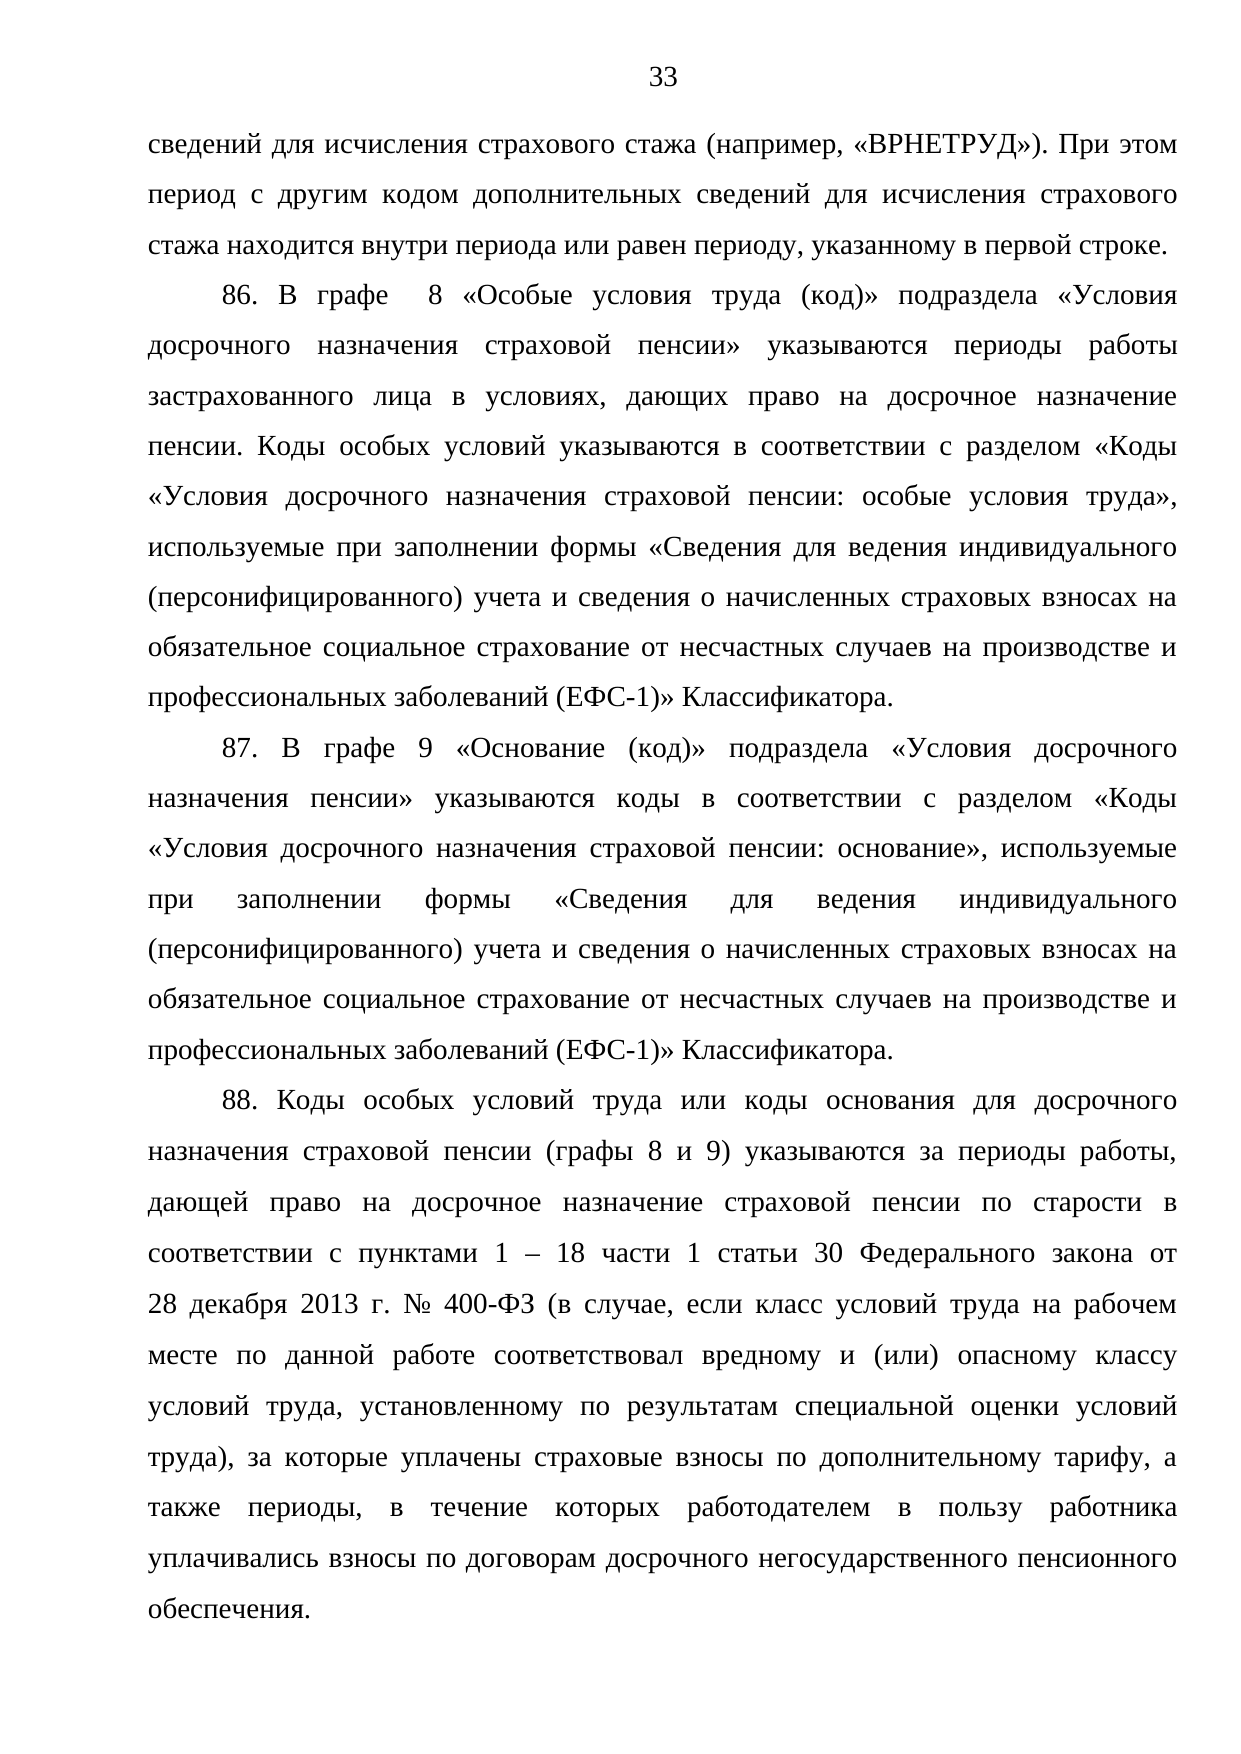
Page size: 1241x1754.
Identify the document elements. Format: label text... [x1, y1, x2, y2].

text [148, 126, 1178, 260]
text 86. В графе 8 «Особые условия труда (код)» подраздела «Условия досрочного назначения страховой пенсии» указываются периоды работы застрахованного лица в условиях, дающих право на досрочное назначение пенсии. Коды особых условий указываются в соответствии с разделом «Коды «Условия досрочного назначения страховой пенсии: особые условия труда», используемые при заполнении формы «Сведения для ведения индивидуального (персонифицированного) учета и сведения о начисленных страховых взносах на обязательное социальное страхование от несчастных случаев на производстве и профессиональных заболеваний (ЕФС-1)» Классификатора. [148, 277, 1178, 713]
text 87. В графе 9 «Основание (код)» подраздела «Условия досрочного назначения пенсии» указываются коды в соответствии с разделом «Коды «Условия досрочного назначения страховой пенсии: основание», используемые при заполнении формы «Сведения для ведения индивидуального (персонифицированного) учета и сведения о начисленных страховых взносах на обязательное социальное страхование от несчастных случаев на производстве и профессиональных заболеваний (ЕФС-1)» Классификатора. [148, 730, 1178, 1065]
text 88. Коды особых условий труда или коды основания для досрочного назначения страховой пенсии (графы 8 и 9) указываются за периоды работы, дающей право на досрочное назначение страховой пенсии по старости в соответствии с пунктами 1 – 18 части 1 статьи 30 Федерального закона от 28 декабря 2013 г. № 400-ФЗ (в случае, если класс условий труда на рабочем месте по данной работе соответствовал вредному и (или) опасному классу условий труда, установленному по результатам специальной оценки условий труда), за которые уплачены страховые взносы по дополнительному тарифу, а также периоды, в течение которых работодателем в пользу работника уплачивались взносы по договорам досрочного негосударственного пенсионного обеспечения. [148, 1082, 1178, 1625]
